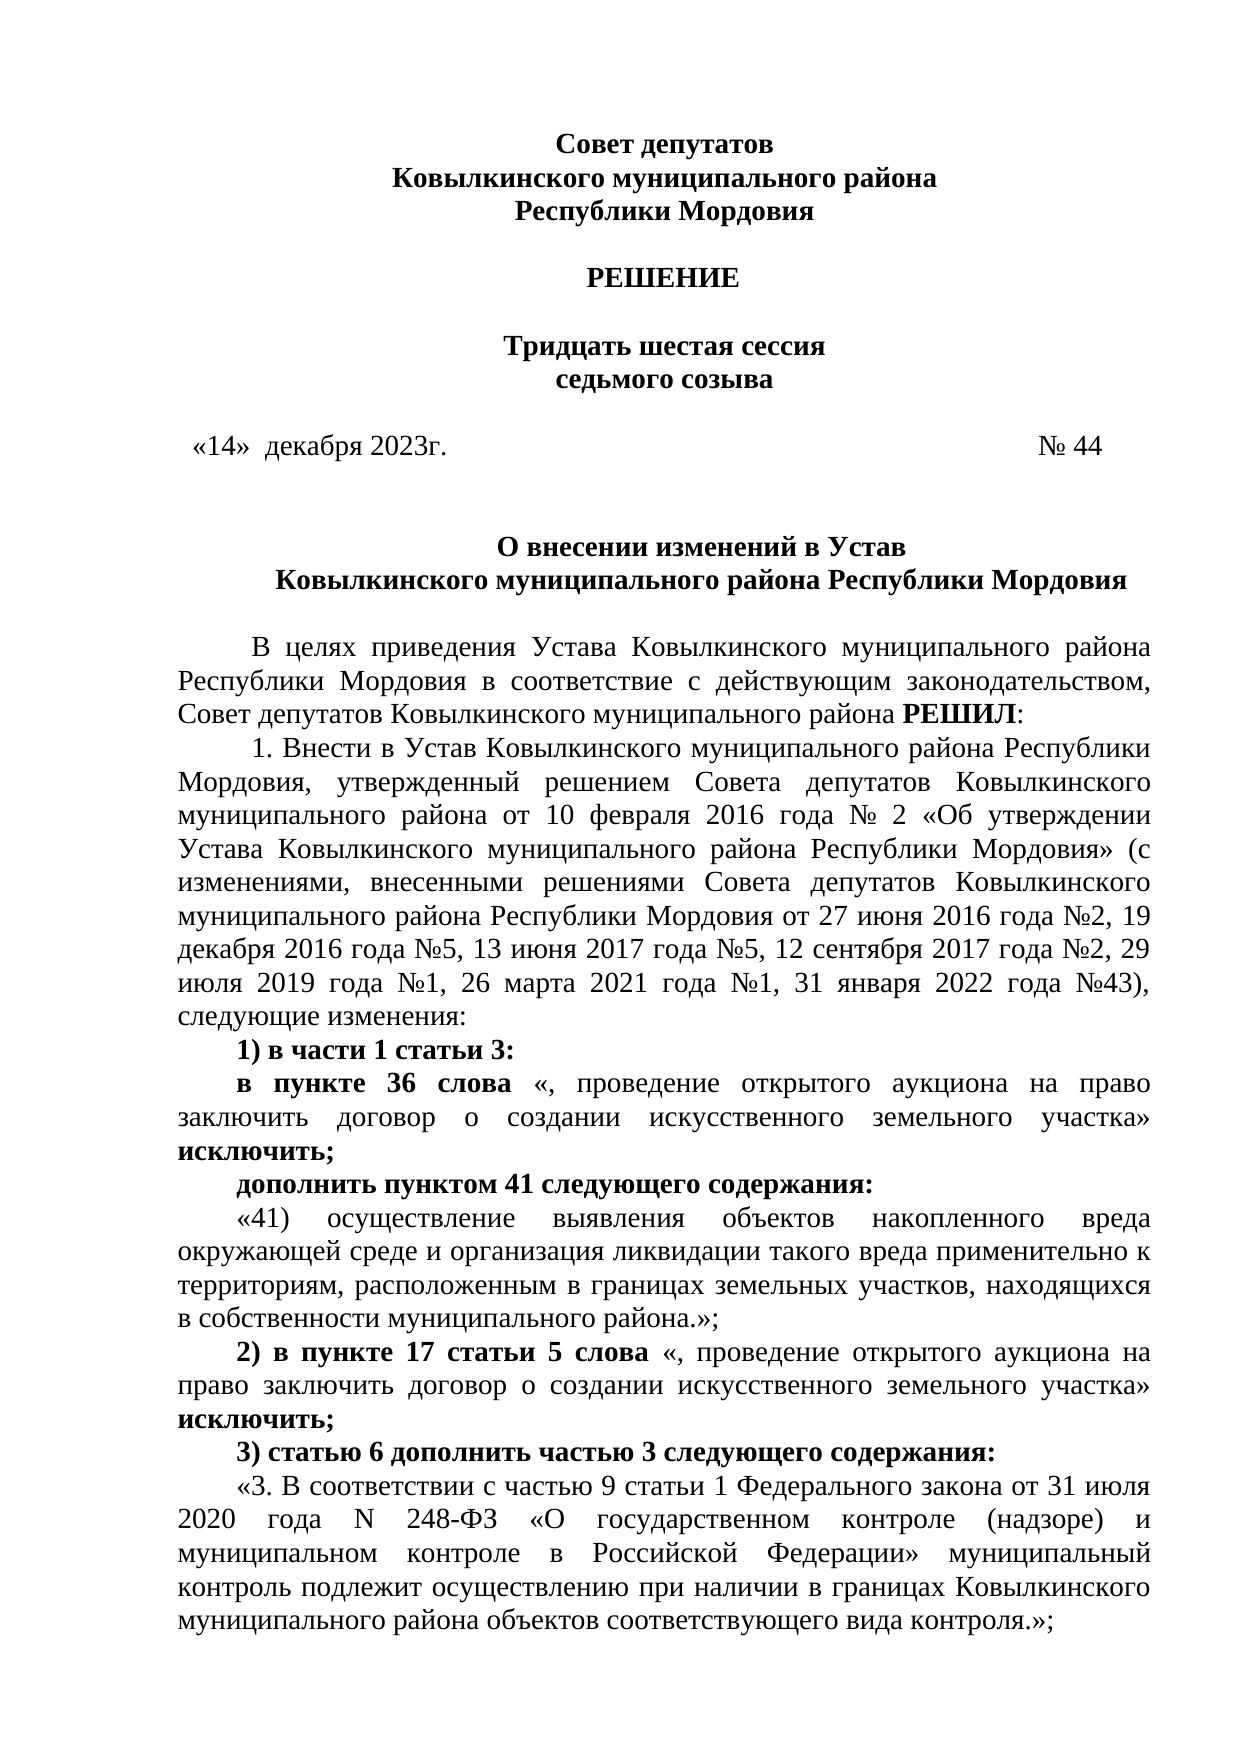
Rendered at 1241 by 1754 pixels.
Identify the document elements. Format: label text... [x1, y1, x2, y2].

text О внесении изменений в Устав [177, 529, 1152, 562]
text 2) в пункте 17 статьи 5 слова «, проведение открытого аукциона на право заключить договор о создании искусственного земельного участка» исключить; [177, 1334, 1152, 1434]
text «14» декабря 2023г. № 44 [177, 428, 1152, 462]
text 1) в части 1 статьи 3: [177, 1032, 1152, 1066]
text Совет депутатов [177, 126, 1152, 160]
text РЕШЕНИЕ [177, 261, 1152, 294]
text в пункте 36 слова «, проведение открытого аукциона на право заключить договор о создании искусственного земельного участка» исключить; [177, 1066, 1152, 1166]
text Республики Мордовия [177, 193, 1152, 227]
text В целях приведения Устава Ковылкинского муниципального района Республики Мордовия в соответствие с действующим законодательством, Совет депутатов Ковылкинского муниципального района РЕШИЛ: [177, 629, 1152, 730]
text 1. Внести в Устав Ковылкинского муниципального района Республики Мордовия, утвержденный решением Совета депутатов Ковылкинского муниципального района от 10 февраля 2016 года № 2 «Об утверждении Устава Ковылкинского муниципального района Республики Мордовия» (с изменениями, внесенными решениями Совета депутатов Ковылкинского муниципального района Республики Мордовия от 27 июня 2016 года №2, 19 декабря 2016 года №5, 13 июня 2017 года №5, 12 сентября 2017 года №2, 29 июля 2019 года №1, 26 марта 2021 года №1, 31 января 2022 года №43), следующие изменения: [177, 730, 1152, 1032]
text седьмого созыва [177, 361, 1152, 395]
text дополнить пунктом 41 следующего содержания: [177, 1166, 1152, 1200]
text Тридцать шестая сессия [177, 328, 1152, 361]
text «3. В соответствии с частью 9 статьи 1 Федерального закона от 31 июля 2020 года N 248-ФЗ «О государственном контроле (надзоре) и муниципальном контроле в Российской Федерации» муниципальный контроль подлежит осуществлению при наличии в границах Ковылкинского муниципального района объектов соответствующего вида контроля.»; [177, 1468, 1152, 1636]
text «41) осуществление выявления объектов накопленного вреда окружающей среде и организация ликвидации такого вреда применительно к территориям, расположенным в границах земельных участков, находящихся в собственности муниципального района.»; [177, 1200, 1152, 1334]
text Ковылкинского муниципального района [177, 160, 1152, 193]
text 3) статью 6 дополнить частью 3 следующего содержания: [177, 1434, 1152, 1468]
text Ковылкинского муниципального района Республики Мордовия [177, 562, 1152, 596]
